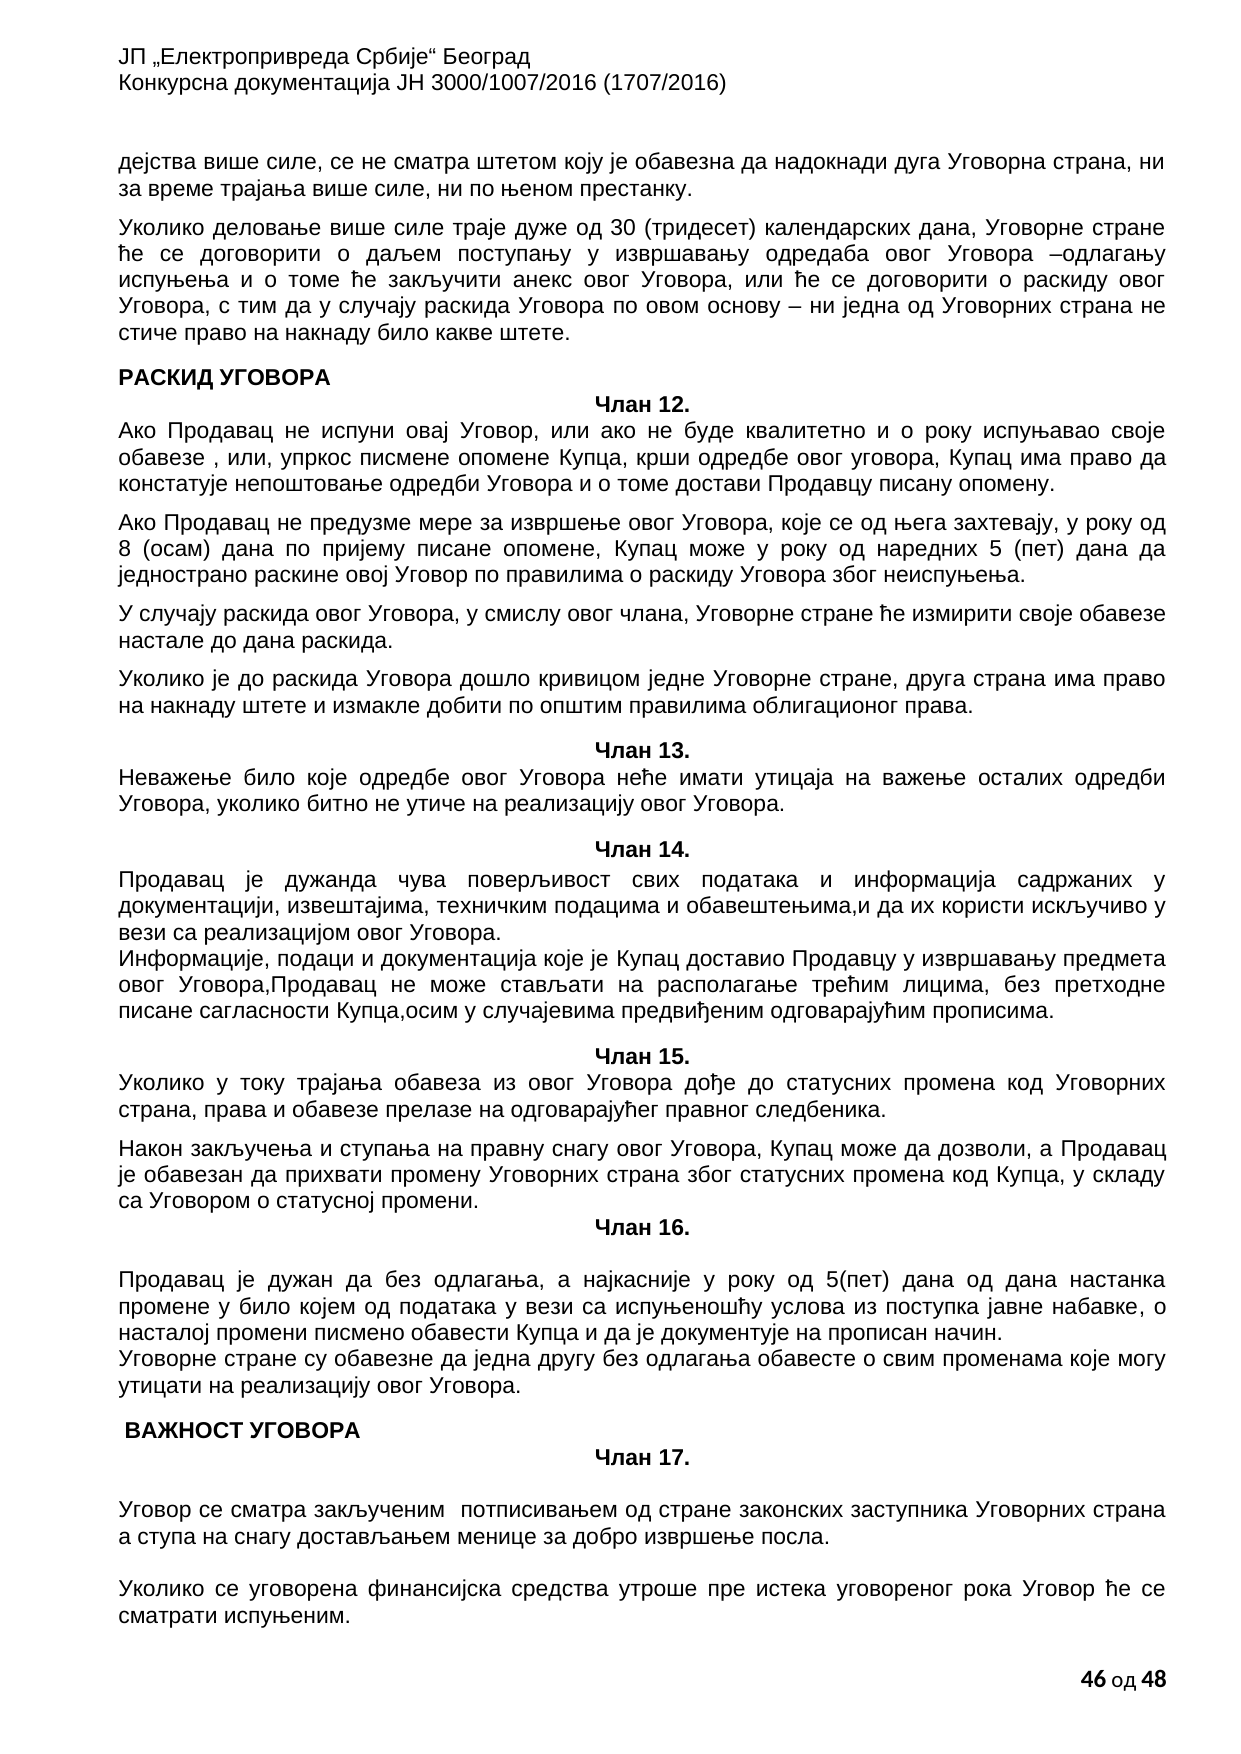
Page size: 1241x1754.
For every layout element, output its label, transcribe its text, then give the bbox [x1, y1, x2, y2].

text Након закључења и ступања на правну снагу овог Уговора, Купац може да дозволи, а Продавац је обавезан да прихвати промену Уговорних страна због статусних промена код Купца, у складу са Уговором о статусној промени. [118, 1134, 1166, 1214]
text Члан 15. [118, 1043, 1166, 1069]
text У случају раскида овог Уговора, у смислу овог члана, Уговорне стране ће измирити своје обавезе настале до дана раскида. [118, 600, 1166, 653]
text Продавац је дужан да без одлагања, а најкасније у року од 5(пет) дана од дана настанка промене у било којем од података у вези са испуњеношћу услова из поступка јавне набавке, о насталој промени писмено обавести Купца и да је документује на прописан начин. [118, 1266, 1166, 1345]
text Члан 16. [118, 1214, 1166, 1240]
text Уговор се сматра закљученим потписивањем од стране законских заступника Уговорних страна а ступа на снагу достављањем менице за добро извршење посла. [118, 1496, 1166, 1549]
text ВАЖНОСТ УГОВОРА [118, 1417, 1166, 1444]
text Уговорне стране су обавезне да једна другу без одлагања обавесте о свим променама које могу утицати на реализацију овог Уговора. [118, 1345, 1166, 1398]
text Члан 13. [118, 737, 1166, 764]
text Ако Продавац не предузме мере за извршење овог Уговора, које се од њега захтевају, у року од 8 (осам) дана по пријему писане опомене, Купац може у року од наредних 5 (пет) дана да једнострано раскине овој Уговор по правилима о раскиду Уговора због неиспуњења. [118, 509, 1166, 588]
text Уколико у току трајања обавеза из овог Уговора дође до статусних промена код Уговорних страна, права и обавезе прелазе на одговарајућег правног следбеника. [118, 1069, 1166, 1122]
text Ако Продавац не испуни овај Уговор, или ако не буде квалитетно и о року испуњавао своје обавезе , или, упркос писмене опомене Купца, крши одредбе овог уговора, Купац има право да констатује непоштовање одредби Уговора и о томе достави Продавцу писану опомену. [118, 417, 1166, 496]
text РАСКИД УГОВОРА [118, 364, 1166, 391]
text Члан 17. [118, 1444, 1166, 1470]
text Члан 12. [118, 391, 1166, 417]
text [118, 148, 1166, 201]
text Уколико се уговорена финансијска средства утроше пре истека уговореног рока Уговор ће се сматрати испуњеним. [118, 1575, 1166, 1628]
text Уколико деловање више силе траје дуже од 30 (тридесет) календарских дана, Уговорне стране ће се договорити о даљем поступању у извршавању одредаба овог Уговора –одлагању испуњења и о томе ће закључити анекс овог Уговора, или ће се договорити о раскиду овог Уговора, с тим да у случају раскида Уговора по овом основу – ни једна од Уговорних страна не стиче право на накнаду било какве штете. [118, 213, 1166, 345]
text Информације, подаци и документација које је Купац доставио Продавцу у извршавању предмета овог Уговора,Продавац не може стављати на располагање трећим лицима, без претходне писане сагласности Купца,осим у случајевима предвиђеним одговарајућим прописима. [118, 945, 1166, 1024]
text Уколико је до раскида Уговора дошло кривицом једне Уговорне стране, друга страна има право на накнаду штете и измакле добити по општим правилима облигационог права. [118, 665, 1166, 718]
text Неважење било које одредбе овог Уговора неће имати утицаја на важење осталих одредби Уговора, уколико битно не утиче на реализацију овог Уговора. [118, 764, 1166, 816]
text Члан 14. [118, 836, 1166, 862]
text Продавац је дужанда чува поверљивост свих података и информација садржаних у документацији, извештајима, техничким подацима и обавештењима,и да их користи искључиво у вези са реализацијом овог Уговора. [118, 866, 1166, 945]
